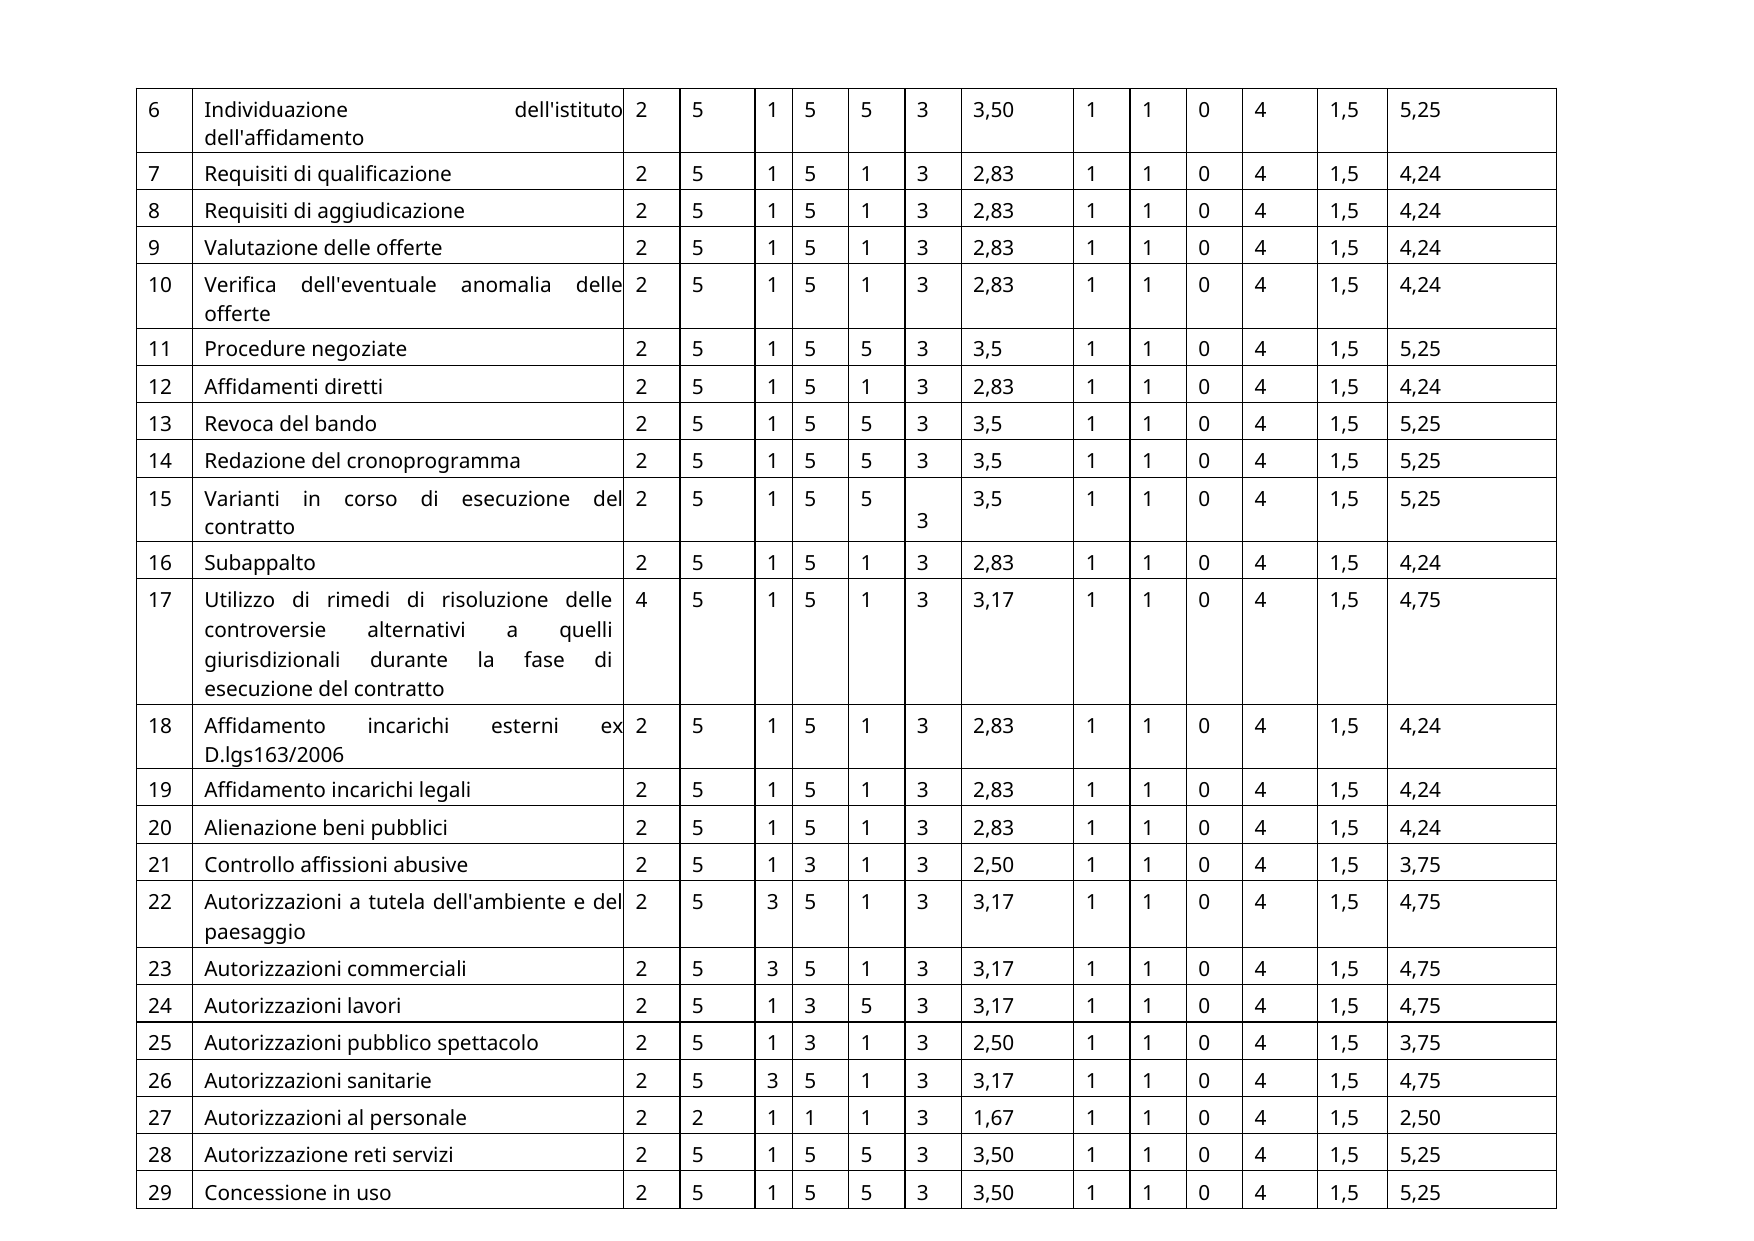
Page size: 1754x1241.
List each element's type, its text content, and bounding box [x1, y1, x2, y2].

table_cell 1 [756, 264, 792, 327]
table_cell 4 [1243, 985, 1317, 1021]
table_cell 1 [756, 1134, 792, 1170]
table_cell 4 [1243, 440, 1317, 477]
table_cell 5 [793, 542, 848, 578]
table_cell 1 [849, 153, 904, 189]
table_cell 3 [906, 1171, 961, 1208]
table_cell 2 [624, 153, 679, 189]
table_cell 1 [1131, 948, 1186, 984]
table_cell 2 [624, 1134, 679, 1170]
table_cell 1 [1131, 264, 1186, 327]
table_cell 3 [793, 1023, 848, 1058]
table_cell 3 [906, 1023, 961, 1058]
table_cell 1,5 [1318, 153, 1387, 189]
table_cell 2 [624, 227, 679, 263]
table_cell 4 [1243, 190, 1317, 226]
table_cell 5 [793, 264, 848, 327]
table_cell 4,75 [1388, 948, 1556, 984]
table_cell 1 [1074, 542, 1129, 578]
table_cell 1 [1131, 881, 1186, 947]
table_cell 1 [1074, 478, 1129, 541]
table_cell 1 [1074, 705, 1129, 768]
table_cell 5 [793, 89, 848, 152]
table_cell 3,17 [962, 1060, 1073, 1096]
table_cell 2 [624, 1060, 679, 1096]
table_cell 1 [756, 153, 792, 189]
table_cell 1 [1074, 1097, 1129, 1133]
table_cell 4 [1243, 478, 1317, 541]
table_cell 1,5 [1318, 478, 1387, 541]
table_cell Affidamento incarichi esterni ex D.lgs163/2006 [193, 705, 623, 768]
table_cell 15 [137, 478, 192, 541]
table_cell 1,5 [1318, 403, 1387, 439]
table_cell 1 [849, 190, 904, 226]
table_cell 1 [1074, 264, 1129, 327]
table_cell 2 [624, 190, 679, 226]
table_cell 1 [756, 542, 792, 578]
table_cell 2 [624, 844, 679, 880]
table_cell 0 [1187, 1097, 1242, 1133]
table_cell 4 [1243, 1060, 1317, 1096]
table_cell 2 [624, 1171, 679, 1208]
table_cell 0 [1187, 985, 1242, 1021]
table_cell 4,24 [1388, 705, 1556, 768]
table_cell 1 [793, 1097, 848, 1133]
table_cell 3 [906, 403, 961, 439]
table_cell 1 [1131, 329, 1186, 365]
table_cell 11 [137, 329, 192, 365]
table_cell 1,5 [1318, 705, 1387, 768]
table_cell 3 [906, 89, 961, 152]
table_cell 4 [1243, 1134, 1317, 1170]
table_cell 1 [1074, 153, 1129, 189]
table_cell 1 [1131, 1097, 1186, 1133]
table_cell 1 [1074, 948, 1129, 984]
table_cell 4 [624, 579, 679, 704]
table_cell 1 [1074, 1171, 1129, 1208]
table_cell 4,24 [1388, 366, 1556, 402]
table_cell 1,5 [1318, 985, 1387, 1021]
table_cell 1,5 [1318, 440, 1387, 477]
table_cell Autorizzazioni lavori [193, 985, 623, 1021]
table_cell 2,50 [962, 844, 1073, 880]
table_cell 3 [906, 769, 961, 805]
table_cell Subappalto [193, 542, 623, 578]
table_cell 1 [1131, 806, 1186, 843]
table_cell 5 [793, 1171, 848, 1208]
table_cell 3 [906, 264, 961, 327]
table_cell 2,83 [962, 542, 1073, 578]
table_cell 0 [1187, 366, 1242, 402]
table_cell 5 [681, 1134, 754, 1170]
table_cell 4,24 [1388, 769, 1556, 805]
table_cell 8 [137, 190, 192, 226]
table_cell 4,75 [1388, 881, 1556, 947]
table_cell 5 [793, 806, 848, 843]
table_cell 2,50 [962, 1023, 1073, 1058]
table_cell 1 [756, 440, 792, 477]
table_cell 5 [681, 153, 754, 189]
table_cell 5 [849, 329, 904, 365]
table_cell 3,5 [962, 478, 1073, 541]
table_cell 1 [756, 1171, 792, 1208]
table_cell Revoca del bando [193, 403, 623, 439]
table_cell 2 [624, 440, 679, 477]
table_cell 10 [137, 264, 192, 327]
table_cell 1 [849, 542, 904, 578]
table_cell 5 [681, 366, 754, 402]
table_cell 1,5 [1318, 1023, 1387, 1058]
table_cell 2 [624, 478, 679, 541]
table_cell 3 [756, 881, 792, 947]
table_cell 5 [793, 1060, 848, 1096]
table_cell 0 [1187, 227, 1242, 263]
table_cell 2 [681, 1097, 754, 1133]
table_cell 1,5 [1318, 948, 1387, 984]
table_cell 1,5 [1318, 769, 1387, 805]
table_cell 5 [849, 478, 904, 541]
table_cell 3 [906, 478, 961, 541]
table_cell 1 [1131, 227, 1186, 263]
table_cell 4 [1243, 89, 1317, 152]
table_cell 1,5 [1318, 227, 1387, 263]
table_cell 5 [681, 542, 754, 578]
table_cell Autorizzazioni pubblico spettacolo [193, 1023, 623, 1058]
table_cell 3 [906, 806, 961, 843]
table_cell 1 [1131, 985, 1186, 1021]
table_cell 16 [137, 542, 192, 578]
table_cell 2 [624, 881, 679, 947]
table_cell 2,83 [962, 769, 1073, 805]
table_cell 5 [849, 89, 904, 152]
table_cell 5 [793, 440, 848, 477]
table_cell 5 [681, 89, 754, 152]
table_cell 9 [137, 227, 192, 263]
table_cell 5 [793, 881, 848, 947]
table_cell 2 [624, 366, 679, 402]
table_cell 1 [1074, 844, 1129, 880]
table_cell 4 [1243, 579, 1317, 704]
table_cell 1 [1131, 366, 1186, 402]
table_cell 5 [849, 403, 904, 439]
table_cell 5 [681, 948, 754, 984]
table_cell 0 [1187, 1023, 1242, 1058]
table_cell 4 [1243, 542, 1317, 578]
table_cell 2,83 [962, 190, 1073, 226]
table_cell 3 [906, 948, 961, 984]
table_cell 1 [1131, 844, 1186, 880]
table_cell 3,75 [1388, 1023, 1556, 1058]
table_cell 5 [681, 985, 754, 1021]
table_cell 5 [681, 705, 754, 768]
table_cell 14 [137, 440, 192, 477]
table_cell 5,25 [1388, 1134, 1556, 1170]
table_cell 3 [756, 1060, 792, 1096]
table_cell 5 [849, 985, 904, 1021]
table_cell 3 [906, 1060, 961, 1096]
table_cell 1 [1074, 806, 1129, 843]
table_cell 5 [793, 366, 848, 402]
table_cell 2 [624, 705, 679, 768]
table_cell 12 [137, 366, 192, 402]
table_cell 0 [1187, 542, 1242, 578]
table_cell 0 [1187, 579, 1242, 704]
table_cell 1 [1074, 190, 1129, 226]
table_cell Alienazione beni pubblici [193, 806, 623, 843]
table_cell 1 [756, 329, 792, 365]
table_cell 1 [756, 844, 792, 880]
table_cell 1 [849, 881, 904, 947]
table_cell 2 [624, 769, 679, 805]
table_cell 5 [793, 478, 848, 541]
table_cell 6 [137, 89, 192, 152]
table_cell 5,25 [1388, 1171, 1556, 1208]
table_cell 0 [1187, 264, 1242, 327]
table_cell 2 [624, 329, 679, 365]
table_cell 4 [1243, 227, 1317, 263]
table_cell 5 [849, 1171, 904, 1208]
table_cell 23 [137, 948, 192, 984]
table_cell 1 [849, 705, 904, 768]
table_cell 1 [756, 227, 792, 263]
table_cell 1,5 [1318, 264, 1387, 327]
table_cell 3,5 [962, 403, 1073, 439]
table_cell 5 [793, 227, 848, 263]
table_cell 2,83 [962, 264, 1073, 327]
table_cell 1 [1131, 478, 1186, 541]
table_cell 1 [1074, 881, 1129, 947]
table_cell 3 [906, 440, 961, 477]
table_cell 2,83 [962, 227, 1073, 263]
table_cell 5 [681, 579, 754, 704]
table_cell 0 [1187, 1134, 1242, 1170]
table_cell 4 [1243, 1097, 1317, 1133]
table_cell 5 [793, 403, 848, 439]
table_cell 29 [137, 1171, 192, 1208]
table_cell 1 [849, 1097, 904, 1133]
table_cell 2,83 [962, 153, 1073, 189]
table_cell 1 [756, 403, 792, 439]
table_cell 2,83 [962, 705, 1073, 768]
table_cell 4,24 [1388, 264, 1556, 327]
table_cell 2,83 [962, 366, 1073, 402]
table_cell 0 [1187, 806, 1242, 843]
table_cell 4 [1243, 769, 1317, 805]
table_cell 1,5 [1318, 844, 1387, 880]
table_cell Controllo affissioni abusive [193, 844, 623, 880]
table_cell 0 [1187, 881, 1242, 947]
table_cell 3,17 [962, 881, 1073, 947]
table_cell 4 [1243, 844, 1317, 880]
table_cell 1 [756, 579, 792, 704]
table_cell 0 [1187, 1171, 1242, 1208]
table_cell 1 [849, 1023, 904, 1058]
table_cell Valutazione delle offerte [193, 227, 623, 263]
table_cell 2 [624, 89, 679, 152]
table_cell 5 [681, 190, 754, 226]
table_cell 1,5 [1318, 1097, 1387, 1133]
table_cell 2 [624, 806, 679, 843]
table_cell 1 [1074, 579, 1129, 704]
table_cell Requisiti di qualificazione [193, 153, 623, 189]
table_cell 22 [137, 881, 192, 947]
table_cell 2,83 [962, 806, 1073, 843]
table_cell 26 [137, 1060, 192, 1096]
table_cell 5,25 [1388, 440, 1556, 477]
table_cell 3 [906, 366, 961, 402]
table_cell 1 [1074, 329, 1129, 365]
table_cell 1,5 [1318, 1134, 1387, 1170]
table_cell 3 [906, 844, 961, 880]
table_cell 0 [1187, 440, 1242, 477]
table_cell Procedure negoziate [193, 329, 623, 365]
table_cell 1 [849, 1060, 904, 1096]
table_cell 27 [137, 1097, 192, 1133]
table_cell 0 [1187, 153, 1242, 189]
table_cell 4 [1243, 806, 1317, 843]
table_cell 1 [756, 769, 792, 805]
table_cell 1 [1131, 153, 1186, 189]
table_cell 21 [137, 844, 192, 880]
table_cell 17 [137, 579, 192, 704]
table_cell 1 [756, 190, 792, 226]
table_cell 1 [849, 948, 904, 984]
table_cell 1,5 [1318, 579, 1387, 704]
table_cell 3,17 [962, 579, 1073, 704]
table_cell 1 [1131, 579, 1186, 704]
table_cell 7 [137, 153, 192, 189]
table_cell 25 [137, 1023, 192, 1058]
table_cell 3 [906, 1097, 961, 1133]
table_cell 1 [1131, 705, 1186, 768]
table_cell 3 [906, 227, 961, 263]
table_cell 13 [137, 403, 192, 439]
table_cell 1 [1131, 1134, 1186, 1170]
table_cell Redazione del cronoprogramma [193, 440, 623, 477]
table_cell 1,5 [1318, 190, 1387, 226]
table_cell Autorizzazioni commerciali [193, 948, 623, 984]
table_cell 5 [793, 190, 848, 226]
table_cell 1 [1074, 440, 1129, 477]
table_cell 0 [1187, 329, 1242, 365]
table_cell 5 [793, 1134, 848, 1170]
table_cell 5 [681, 403, 754, 439]
table_cell 0 [1187, 89, 1242, 152]
table_cell 3 [906, 153, 961, 189]
table_cell 1,5 [1318, 1171, 1387, 1208]
table_cell 1 [1074, 227, 1129, 263]
table_cell 2,50 [1388, 1097, 1556, 1133]
table_cell 1 [1131, 89, 1186, 152]
table_cell 5 [793, 153, 848, 189]
table_cell 1 [1131, 440, 1186, 477]
table_cell 1 [1131, 1171, 1186, 1208]
table_cell 3,50 [962, 89, 1073, 152]
table_cell 3,75 [1388, 844, 1556, 880]
table_cell 4,75 [1388, 985, 1556, 1021]
table_cell 4,24 [1388, 542, 1556, 578]
table_cell 1 [1131, 542, 1186, 578]
table_cell 1 [756, 1023, 792, 1058]
table_cell 5 [681, 769, 754, 805]
table_cell 4 [1243, 705, 1317, 768]
table_cell 1,5 [1318, 881, 1387, 947]
table_cell 3 [906, 705, 961, 768]
table_cell 5 [681, 806, 754, 843]
table_cell 1 [1074, 1060, 1129, 1096]
table_cell 5 [681, 329, 754, 365]
table_cell 2 [624, 1023, 679, 1058]
table_cell 4 [1243, 1023, 1317, 1058]
table_cell 5 [681, 478, 754, 541]
table_cell 4,24 [1388, 806, 1556, 843]
table_cell 4 [1243, 153, 1317, 189]
table_cell 1 [849, 844, 904, 880]
table_cell 1 [1131, 403, 1186, 439]
table_cell Utilizzo di rimedi di risoluzione delle controversie alternativi a quelli giurisdizionali durante la fase di esecuzione del contratto [193, 579, 623, 704]
table_cell 1 [1074, 1134, 1129, 1170]
table_cell 1,5 [1318, 1060, 1387, 1096]
table_cell 3 [906, 1134, 961, 1170]
table_cell 3 [906, 985, 961, 1021]
table_cell 3,5 [962, 440, 1073, 477]
table_cell 1 [756, 806, 792, 843]
table_cell 2 [624, 403, 679, 439]
table_cell 1 [1074, 769, 1129, 805]
table_cell 1 [1131, 1060, 1186, 1096]
table_cell 2 [624, 264, 679, 327]
table_cell 4 [1243, 881, 1317, 947]
table_cell Concessione in uso [193, 1171, 623, 1208]
table_cell 2 [624, 542, 679, 578]
table_cell 5 [681, 264, 754, 327]
table_cell 5 [681, 1060, 754, 1096]
table_cell 1 [1131, 1023, 1186, 1058]
table_cell 4,24 [1388, 227, 1556, 263]
table_cell 5,25 [1388, 89, 1556, 152]
table_cell 1 [1074, 366, 1129, 402]
table_cell 5 [681, 227, 754, 263]
table_cell 1,5 [1318, 366, 1387, 402]
table_cell Autorizzazioni al personale [193, 1097, 623, 1133]
table_cell 1,5 [1318, 806, 1387, 843]
table_cell 2 [624, 985, 679, 1021]
table_cell 4,24 [1388, 190, 1556, 226]
table_cell 4,75 [1388, 579, 1556, 704]
table_cell 3 [793, 985, 848, 1021]
table_cell 2 [624, 948, 679, 984]
table_cell 4 [1243, 403, 1317, 439]
table_cell 28 [137, 1134, 192, 1170]
table_cell 1 [849, 769, 904, 805]
table_cell 3 [906, 190, 961, 226]
table_cell Verifica dell'eventuale anomalia delle offerte [193, 264, 623, 327]
table_cell 1,5 [1318, 329, 1387, 365]
table_cell 4 [1243, 366, 1317, 402]
table_cell 19 [137, 769, 192, 805]
table_cell 18 [137, 705, 192, 768]
table_cell 3,50 [962, 1171, 1073, 1208]
table_cell Individuazione dell'istituto dell'affidamento [193, 89, 623, 152]
table_cell 4 [1243, 264, 1317, 327]
table_cell 5,25 [1388, 403, 1556, 439]
table_cell 5 [681, 1171, 754, 1208]
table_cell Affidamento incarichi legali [193, 769, 623, 805]
table_cell 1 [849, 264, 904, 327]
table_cell 1 [1131, 190, 1186, 226]
table_cell 0 [1187, 769, 1242, 805]
table_cell 5 [793, 705, 848, 768]
table_cell Varianti in corso di esecuzione del contratto [193, 478, 623, 541]
table_cell 3 [756, 948, 792, 984]
table_cell 3,5 [962, 329, 1073, 365]
table_cell 5 [849, 440, 904, 477]
table_cell 0 [1187, 844, 1242, 880]
table_cell 1 [756, 366, 792, 402]
table_cell 24 [137, 985, 192, 1021]
table_cell Autorizzazione reti servizi [193, 1134, 623, 1170]
table_cell 3,17 [962, 985, 1073, 1021]
table_cell 1 [849, 579, 904, 704]
table_cell 1 [756, 1097, 792, 1133]
table_cell 1 [1131, 769, 1186, 805]
table_cell 3 [906, 881, 961, 947]
table_cell 1 [756, 89, 792, 152]
table_cell 3,17 [962, 948, 1073, 984]
table_cell 5 [793, 579, 848, 704]
table_cell 0 [1187, 948, 1242, 984]
table_cell 5 [681, 844, 754, 880]
table_cell 5 [681, 1023, 754, 1058]
table_cell 3 [906, 542, 961, 578]
table_cell 0 [1187, 403, 1242, 439]
table_cell 1 [756, 705, 792, 768]
table_cell 5 [793, 329, 848, 365]
table_cell 5 [793, 769, 848, 805]
table_cell 1,5 [1318, 89, 1387, 152]
table_cell Affidamenti diretti [193, 366, 623, 402]
table_cell 0 [1187, 478, 1242, 541]
table_cell 5 [681, 440, 754, 477]
table_cell 3 [906, 579, 961, 704]
table_cell Autorizzazioni sanitarie [193, 1060, 623, 1096]
table_cell 1,5 [1318, 542, 1387, 578]
table_cell 1 [756, 478, 792, 541]
table_cell 4,24 [1388, 153, 1556, 189]
table_cell 0 [1187, 190, 1242, 226]
table_cell Requisiti di aggiudicazione [193, 190, 623, 226]
table_cell Autorizzazioni a tutela dell'ambiente e del paesaggio [193, 881, 623, 947]
table_cell 4 [1243, 329, 1317, 365]
table_cell 5 [849, 1134, 904, 1170]
table_cell 5,25 [1388, 478, 1556, 541]
table_cell 1 [1074, 403, 1129, 439]
table_cell 1 [849, 806, 904, 843]
table_cell 5,25 [1388, 329, 1556, 365]
table_cell 1 [756, 985, 792, 1021]
table_cell 1 [849, 366, 904, 402]
table_cell 1,67 [962, 1097, 1073, 1133]
table_cell 0 [1187, 1060, 1242, 1096]
table_cell 1 [1074, 1023, 1129, 1058]
table_cell 2 [624, 1097, 679, 1133]
table_cell 5 [793, 948, 848, 984]
table_cell 1 [1074, 89, 1129, 152]
table_cell 3 [906, 329, 961, 365]
table_cell 5 [681, 881, 754, 947]
table_cell 1 [849, 227, 904, 263]
table_cell 3,50 [962, 1134, 1073, 1170]
table_cell 1 [1074, 985, 1129, 1021]
table_cell 4 [1243, 948, 1317, 984]
table_cell 3 [793, 844, 848, 880]
table_cell 4,75 [1388, 1060, 1556, 1096]
table_cell 20 [137, 806, 192, 843]
table_cell 4 [1243, 1171, 1317, 1208]
table_cell 0 [1187, 705, 1242, 768]
